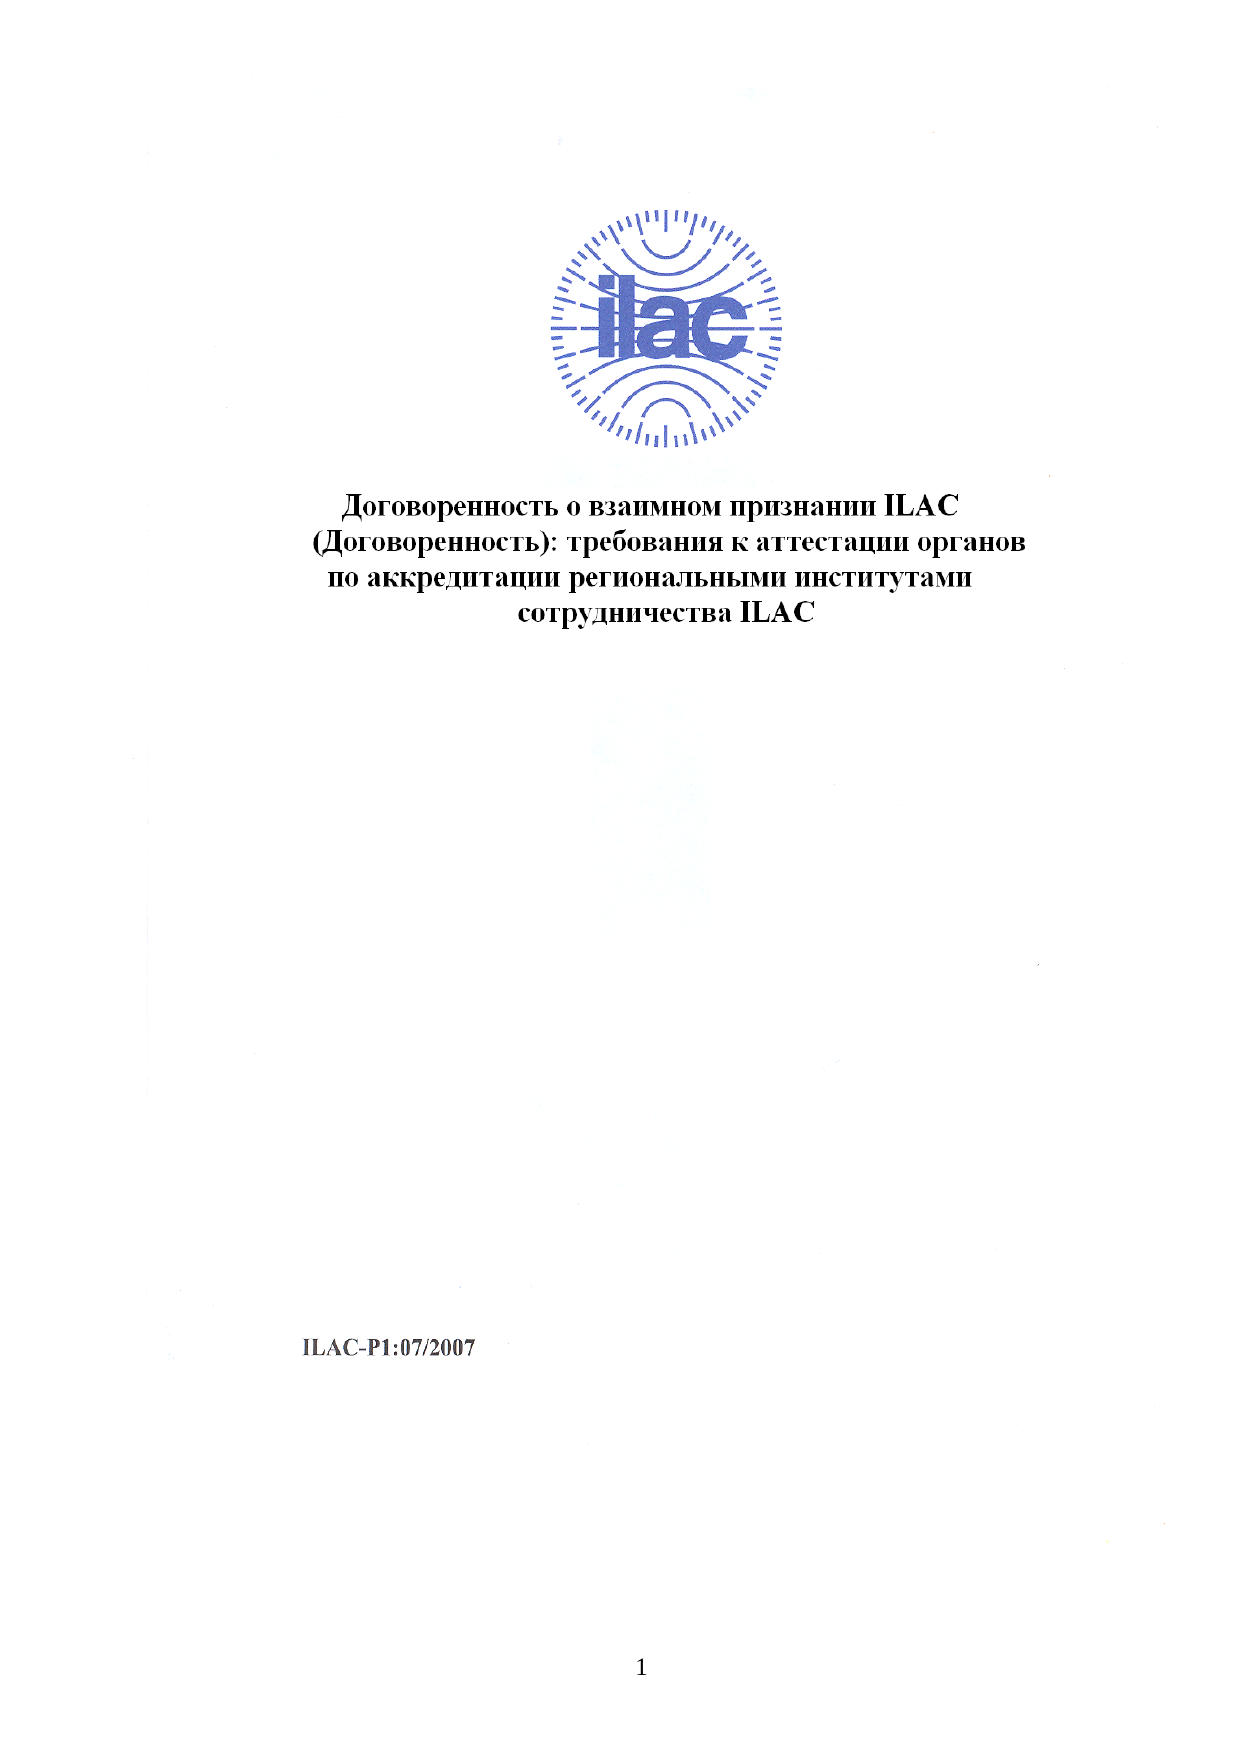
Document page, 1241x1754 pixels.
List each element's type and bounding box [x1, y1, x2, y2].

picture [131, 74, 1168, 1557]
